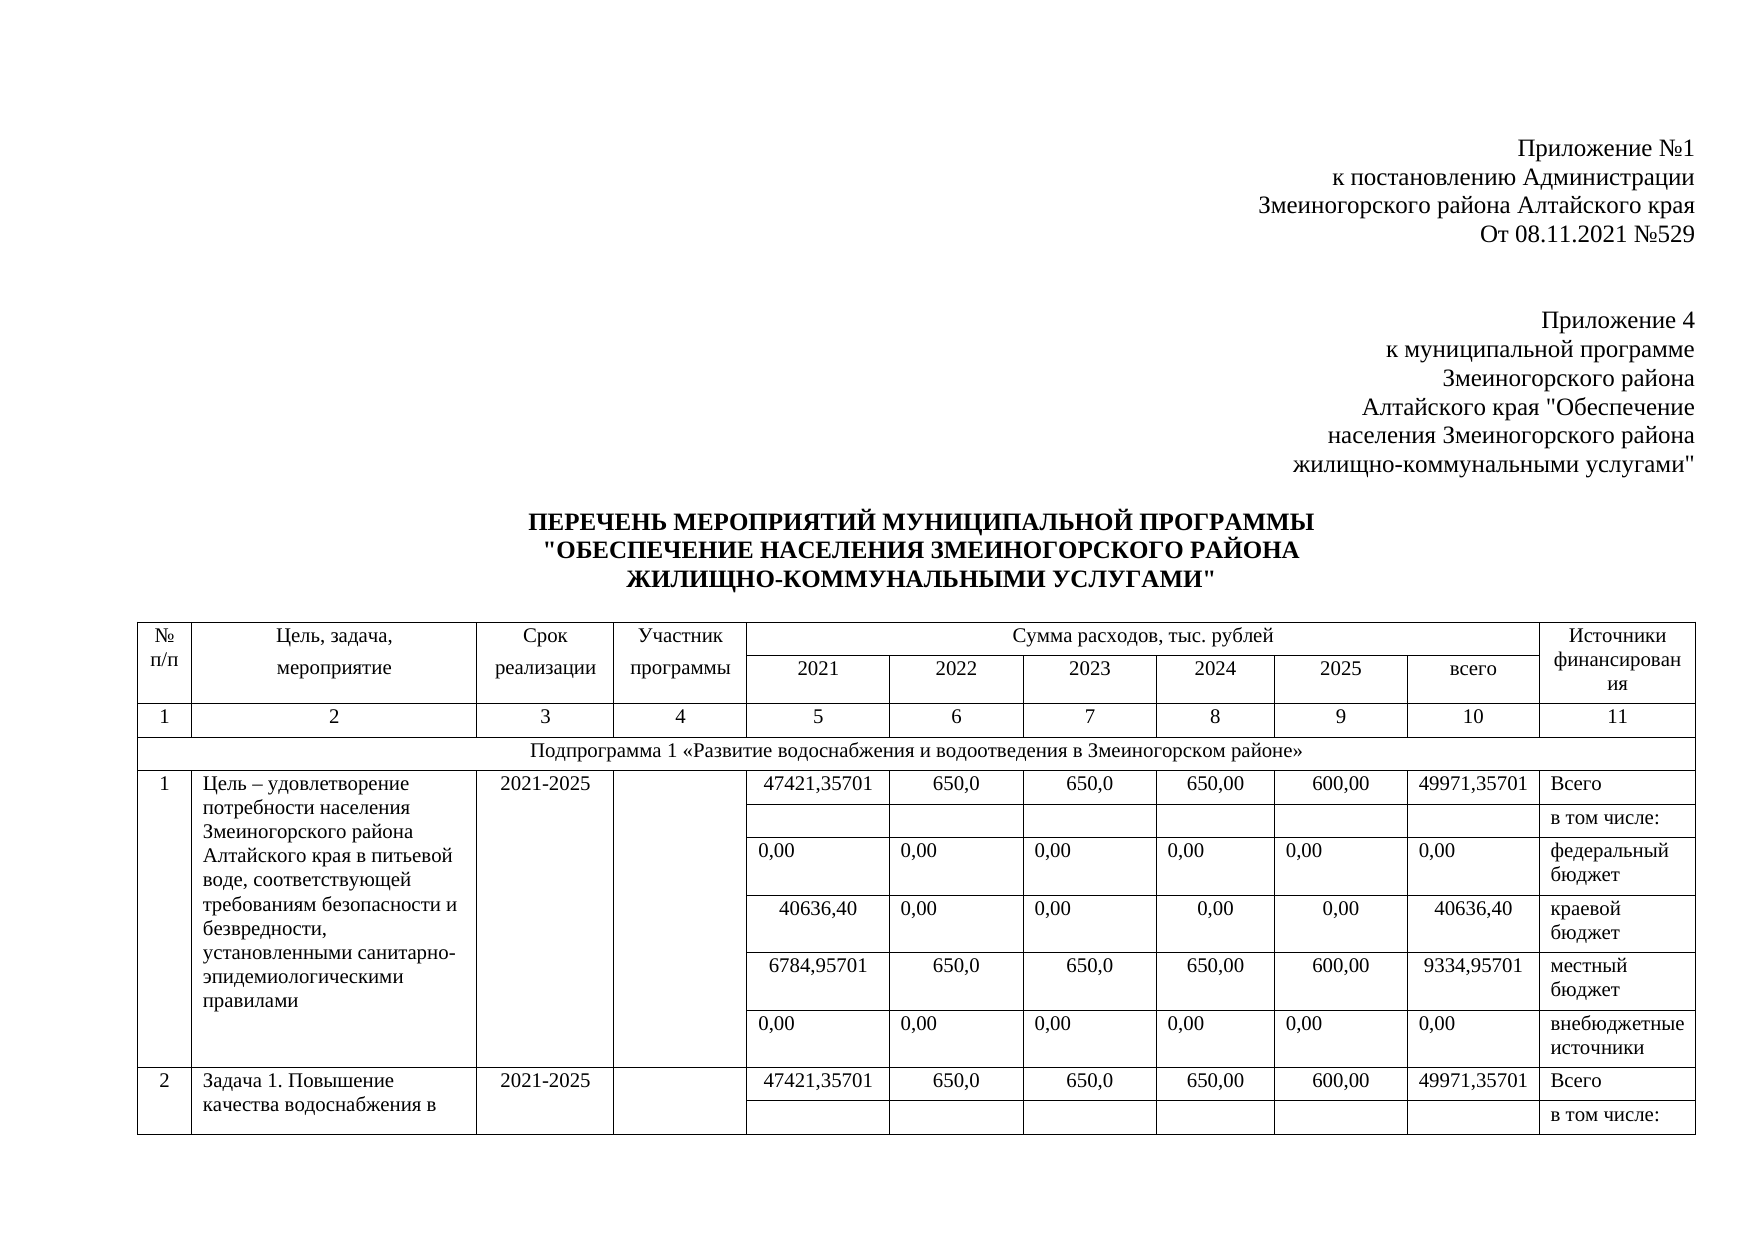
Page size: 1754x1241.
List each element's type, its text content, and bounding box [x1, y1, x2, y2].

table_cell внебюджетные источники [1540, 1011, 1695, 1067]
table_cell 600,00 [1275, 771, 1407, 803]
table_cell 0,00 [1157, 896, 1274, 952]
table_cell 40636,40 [1408, 896, 1539, 952]
table_cell 49971,35701 [1408, 771, 1539, 803]
table_cell [747, 805, 889, 837]
table_cell 9334,95701 [1408, 953, 1539, 1009]
table_cell 8 [1157, 704, 1274, 737]
table_cell 4 [614, 704, 746, 737]
table_header Источники финансирования [1540, 623, 1695, 703]
table_cell 2021 [747, 656, 889, 703]
table_cell [1157, 805, 1274, 837]
table_cell 0,00 [1408, 838, 1539, 894]
text Приложение №1 [148, 133, 1695, 162]
table_cell 0,00 [1024, 1011, 1156, 1067]
table_cell [1408, 1101, 1539, 1134]
table_cell Всего [1540, 771, 1695, 803]
table_cell [614, 771, 746, 1067]
table_cell краевой бюджет [1540, 896, 1695, 952]
table_cell Подпрограмма 1 «Развитие водоснабжения и водоотведения в Змеиногорском районе» [138, 738, 1695, 770]
table_cell 1 [138, 771, 191, 1067]
table_cell 2021-2025 [477, 1068, 613, 1134]
text Приложение 4 [148, 305, 1695, 334]
table_cell 0,00 [747, 838, 889, 894]
table_cell 2023 [1024, 656, 1156, 703]
table_header Участник программы [614, 623, 746, 703]
table_cell 5 [747, 704, 889, 737]
table_cell 650,00 [1157, 771, 1274, 803]
table_cell 0,00 [1024, 896, 1156, 952]
table_cell 0,00 [1157, 1011, 1274, 1067]
table_cell 2025 [1275, 656, 1407, 703]
table_cell [747, 1101, 889, 1134]
text Змеиногорского района Алтайского края [148, 190, 1695, 219]
table_cell 650,0 [890, 1068, 1023, 1100]
table_cell 0,00 [890, 838, 1023, 894]
table_cell 6784,95701 [747, 953, 889, 1009]
text населения Змеиногорского района [148, 420, 1695, 449]
table_cell 650,00 [1157, 1068, 1274, 1100]
table_cell местный бюджет [1540, 953, 1695, 1009]
table_cell 49971,35701 [1408, 1068, 1539, 1100]
table_cell [1024, 805, 1156, 837]
table_cell [1275, 1101, 1407, 1134]
text к муниципальной программе [148, 334, 1695, 363]
table_cell 47421,35701 [747, 771, 889, 803]
table_cell 0,00 [890, 1011, 1023, 1067]
table_cell 47421,35701 [747, 1068, 889, 1100]
table_cell в том числе: [1540, 1101, 1695, 1134]
table_cell 0,00 [1275, 896, 1407, 952]
table_cell 650,0 [1024, 953, 1156, 1009]
table_cell федеральный бюджет [1540, 838, 1695, 894]
table_cell [890, 1101, 1023, 1134]
table_header Срок реализации [477, 623, 613, 703]
table_cell 10 [1408, 704, 1539, 737]
table_cell 11 [1540, 704, 1695, 737]
table_cell 650,0 [890, 953, 1023, 1009]
table_cell 0,00 [1275, 1011, 1407, 1067]
table_cell [1024, 1101, 1156, 1134]
table_cell 650,00 [1157, 953, 1274, 1009]
title ЖИЛИЩНО-КОММУНАЛЬНЫМИ УСЛУГАМИ" [148, 564, 1695, 593]
table_cell 2 [138, 1068, 191, 1134]
table_cell [1275, 805, 1407, 837]
table_cell 650,0 [1024, 771, 1156, 803]
title ПЕРЕЧЕНЬ МЕРОПРИЯТИЙ МУНИЦИПАЛЬНОЙ ПРОГРАММЫ [148, 507, 1695, 535]
table_cell 40636,40 [747, 896, 889, 952]
table_cell Всего [1540, 1068, 1695, 1100]
table_cell 0,00 [1024, 838, 1156, 894]
table_cell 0,00 [1275, 838, 1407, 894]
table_cell [614, 1068, 746, 1134]
table_cell [1157, 1101, 1274, 1134]
table_cell в том числе: [1540, 805, 1695, 837]
table_cell [1408, 805, 1539, 837]
table_header № п/п [138, 623, 191, 703]
table_cell 0,00 [747, 1011, 889, 1067]
table_cell 3 [477, 704, 613, 737]
table_cell 650,0 [1024, 1068, 1156, 1100]
table_cell 2021-2025 [477, 771, 613, 1067]
text От 08.11.2021 №529 [148, 219, 1695, 248]
table_cell 0,00 [1157, 838, 1274, 894]
table_cell 9 [1275, 704, 1407, 737]
table_cell 0,00 [890, 896, 1023, 952]
text жилищно-коммунальными услугами" [148, 449, 1695, 478]
table_cell 1 [138, 704, 191, 737]
text Змеиногорского района [148, 363, 1695, 392]
text к постановлению Администрации [148, 162, 1695, 190]
table_cell 2024 [1157, 656, 1274, 703]
table_cell 650,0 [890, 771, 1023, 803]
table_cell 2022 [890, 656, 1023, 703]
table_cell 7 [1024, 704, 1156, 737]
table_cell Цель – удовлетворение потребности населения Змеиногорского района Алтайского края в питьевой воде, соответствующей требованиям безопасности и безвредности, установленными санитарно-эпидемиологическими правилами [192, 771, 476, 1067]
table_cell Задача 1. Повышение качества водоснабжения в результате модернизации систем водоснабжения [192, 1068, 476, 1134]
table_header Сумма расходов, тыс. рублей [747, 623, 1539, 655]
table_cell 0,00 [1408, 1011, 1539, 1067]
table_cell 600,00 [1275, 953, 1407, 1009]
table_cell 6 [890, 704, 1023, 737]
text Алтайского края "Обеспечение [148, 392, 1695, 420]
table_cell 600,00 [1275, 1068, 1407, 1100]
title "ОБЕСПЕЧЕНИЕ НАСЕЛЕНИЯ ЗМЕИНОГОРСКОГО РАЙОНА [148, 535, 1695, 564]
table_cell [890, 805, 1023, 837]
table_header Цель, задача, мероприятие [192, 623, 476, 703]
table_cell 2 [192, 704, 476, 737]
table_cell всего [1408, 656, 1539, 703]
